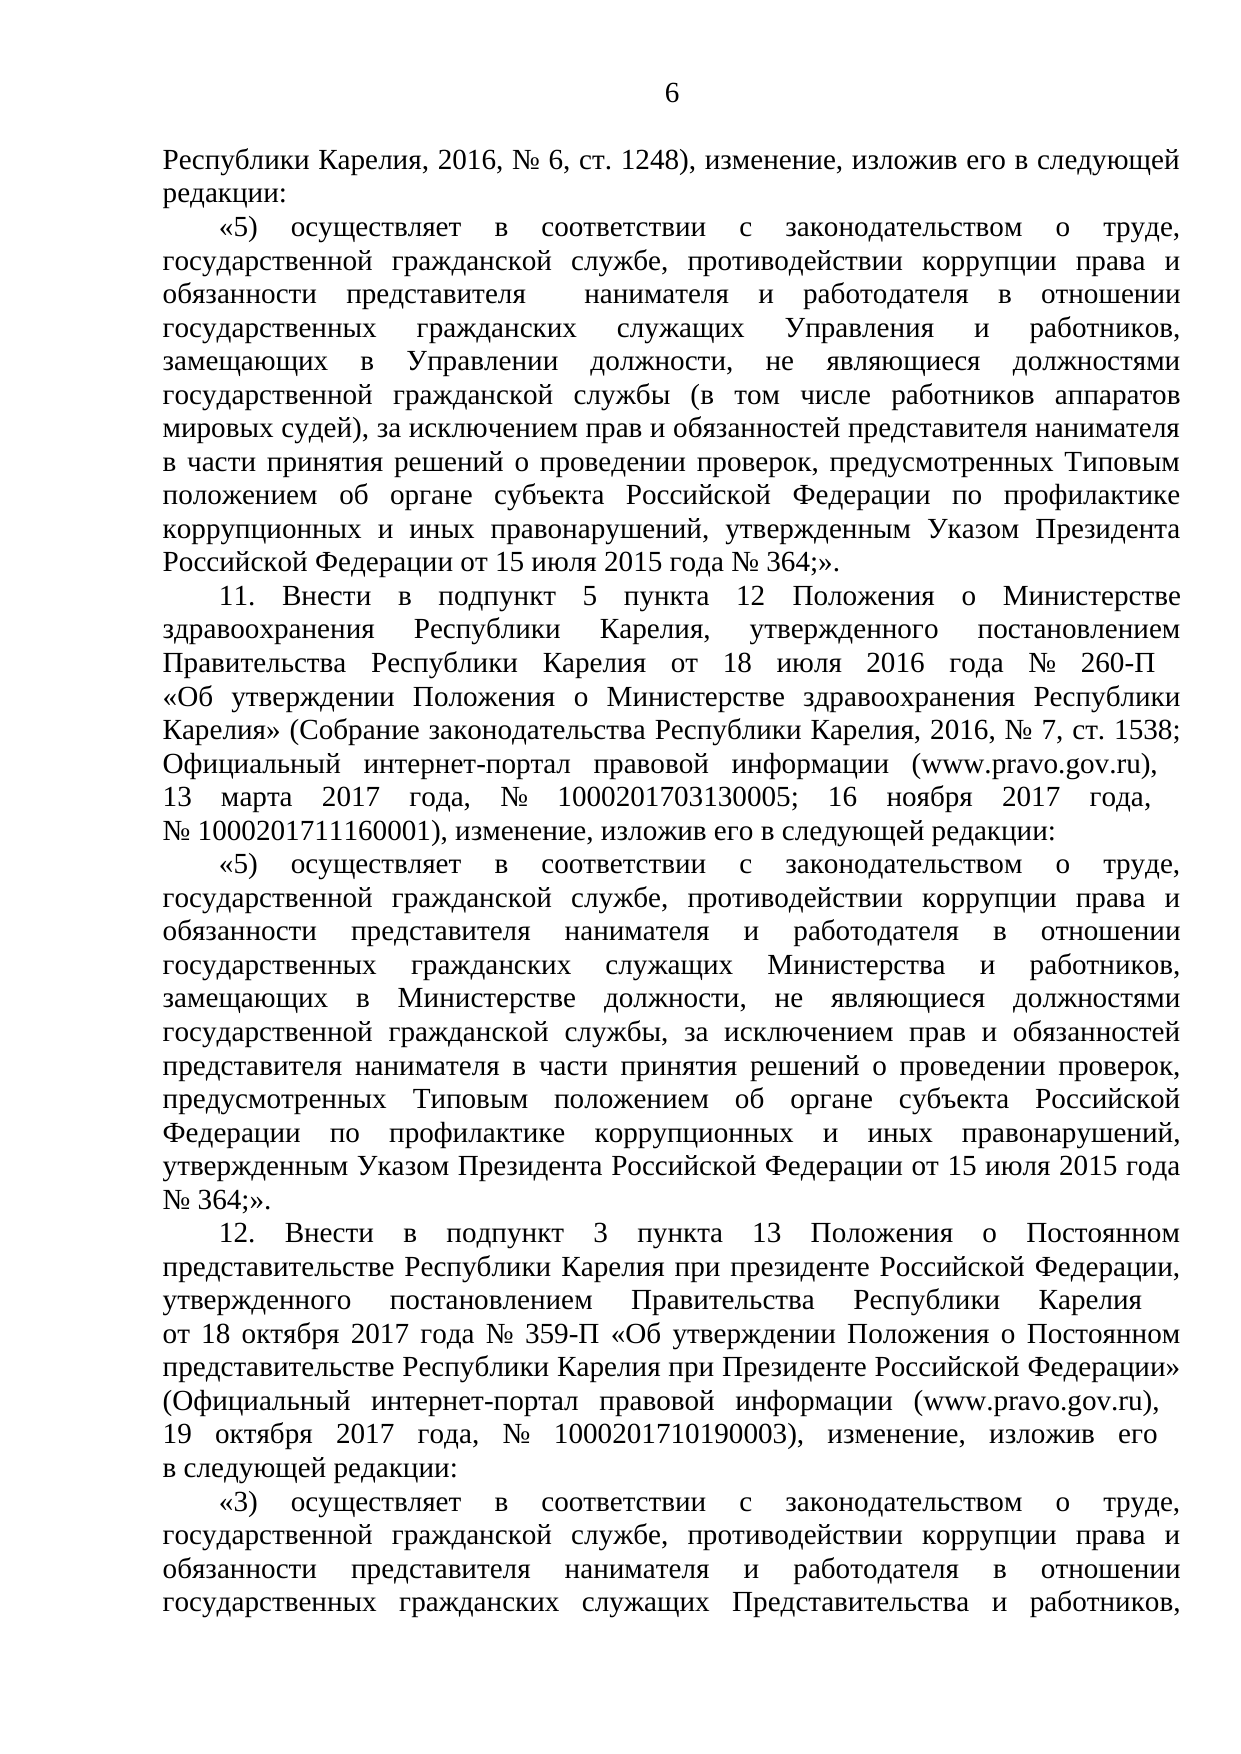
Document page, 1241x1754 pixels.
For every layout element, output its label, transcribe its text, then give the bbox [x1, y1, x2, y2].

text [162, 1484, 1181, 1618]
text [162, 142, 1181, 209]
text «5) осуществляет в соответствии с законодательством о труде, государственной гражданской службе, противодействии коррупции права и обязанности представителя нанимателя и работодателя в отношении государственных гражданских служащих Управления и работников, замещающих в Управлении должности, не являющиеся должностями государственной гражданской службы (в том числе работников аппаратов мировых судей), за исключением прав и обязанностей представителя нанимателя в части принятия решений о проведении проверок, предусмотренных Типовым положением об органе субъекта Российской Федерации по профилактике коррупционных и иных правонарушений, утвержденным Указом Президента Российской Федерации от 15 июля 2015 года № 364;». [162, 209, 1181, 578]
text 11. Внести в подпункт 5 пункта 12 Положения о Министерстве здравоохранения Республики Карелия, утвержденного постановлением Правительства Республики Карелия от 18 июля 2016 года № 260-П «Об утверждении Положения о Министерстве здравоохранения Республики Карелия» (Собрание законодательства Республики Карелия, 2016, № 7, ст. 1538; Официальный интернет-портал правовой информации (www.pravo.gov.ru), 13 марта 2017 года, № 1000201703130005; 16 ноября 2017 года, № 1000201711160001), изменение, изложив его в следующей редакции: [162, 578, 1181, 846]
text «5) осуществляет в соответствии с законодательством о труде, государственной гражданской службе, противодействии коррупции права и обязанности представителя нанимателя и работодателя в отношении государственных гражданских служащих Министерства и работников, замещающих в Министерстве должности, не являющиеся должностями государственной гражданской службы, за исключением прав и обязанностей представителя нанимателя в части принятия решений о проведении проверок, предусмотренных Типовым положением об органе субъекта Российской Федерации по профилактике коррупционных и иных правонарушений, утвержденным Указом Президента Российской Федерации от 15 июля 2015 года № 364;». [162, 846, 1181, 1215]
text 12. Внести в подпункт 3 пункта 13 Положения о Постоянном представительстве Республики Карелия при президенте Российской Федерации, утвержденного постановлением Правительства Республики Карелия от 18 октября 2017 года № 359-П «Об утверждении Положения о Постоянном представительстве Республики Карелия при Президенте Российской Федерации» (Официальный интернет-портал правовой информации (www.pravo.gov.ru), 19 октября 2017 года, № 1000201710190003), изменение, изложив его в следующей редакции: [162, 1215, 1181, 1484]
